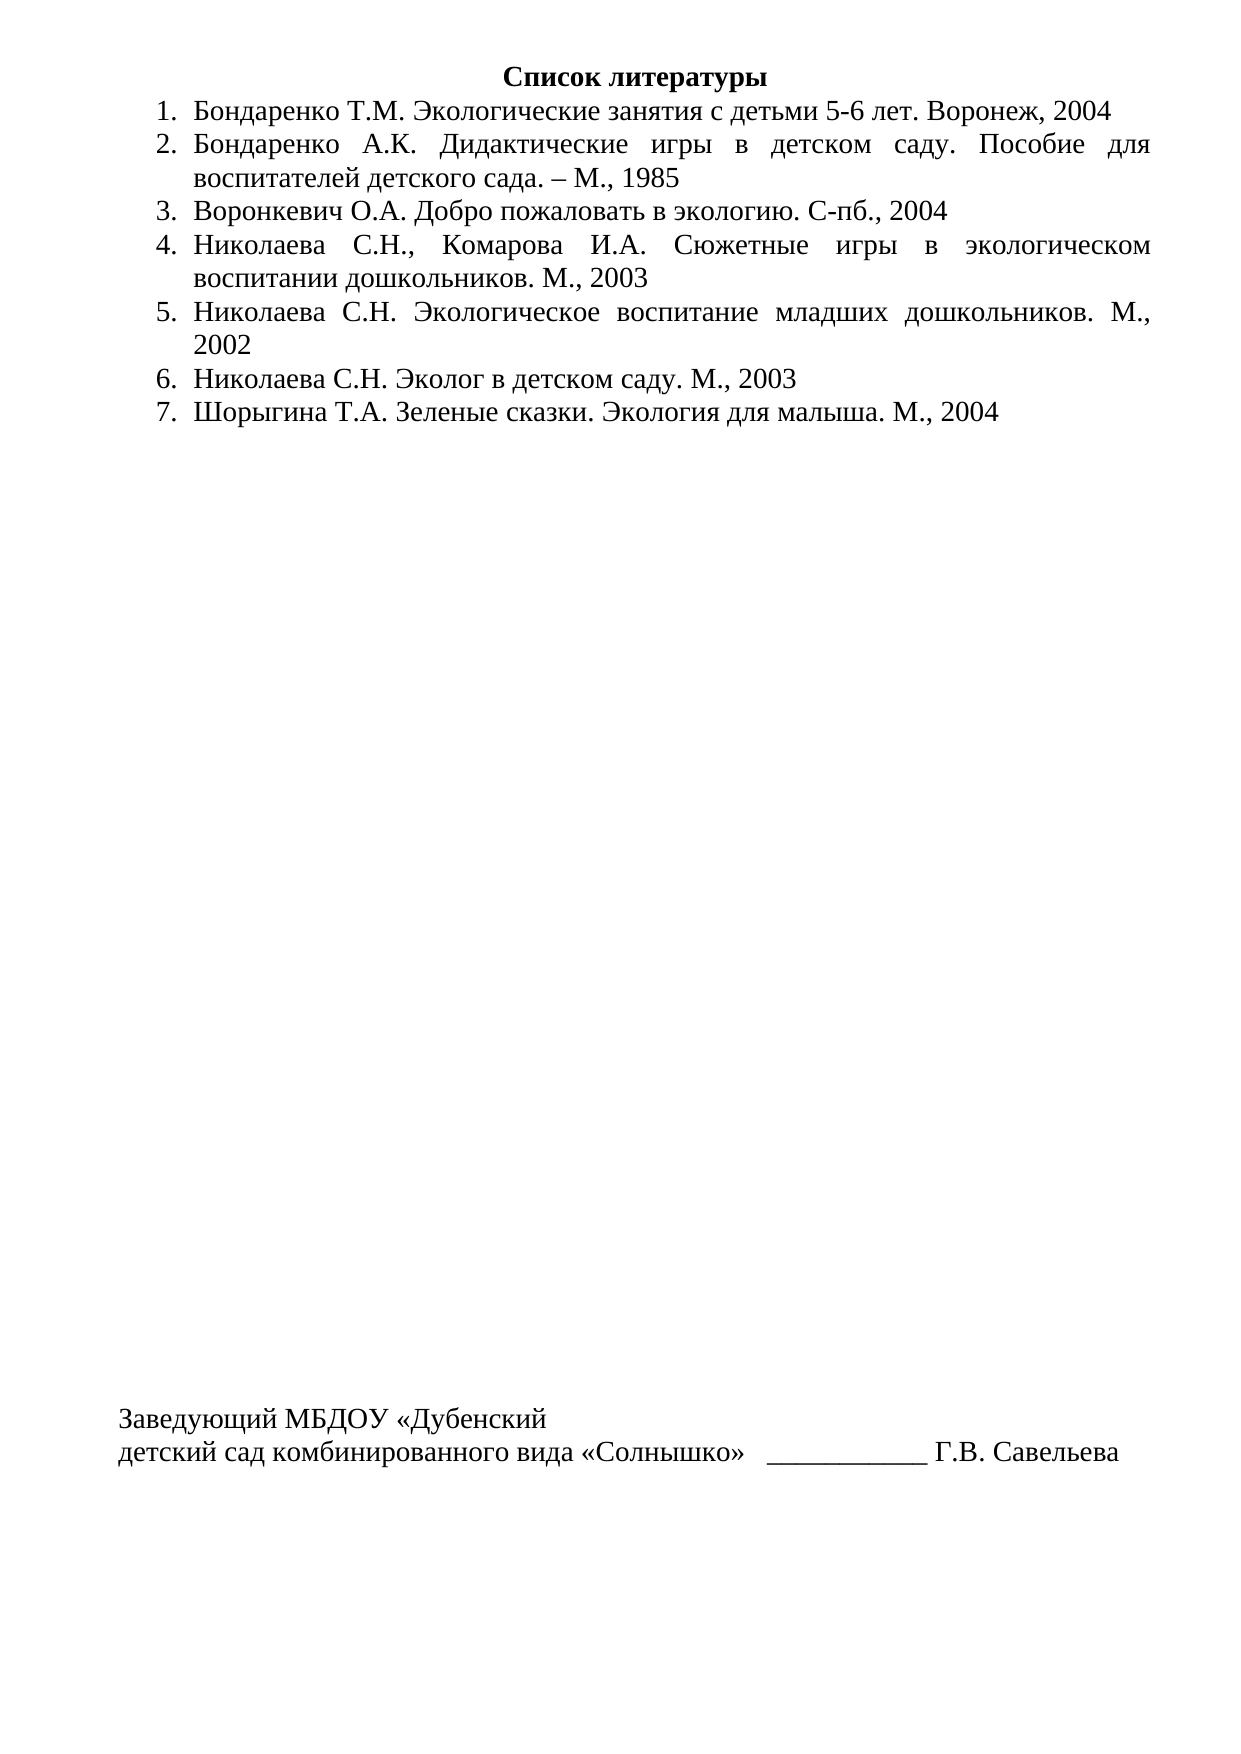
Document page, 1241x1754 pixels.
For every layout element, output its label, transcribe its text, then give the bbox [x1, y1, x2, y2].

list Николаева С.Н. Эколог в детском саду. М., 2003 [156, 361, 1152, 394]
text детский сад комбинированного вида «Солнышко» ___________ Г.В. Савельева [118, 1434, 1152, 1468]
text Заведующий МБДОУ «Дубенский [118, 1401, 1152, 1434]
list Воронкевич О.А. Добро пожаловать в экологию. С-пб., 2004 [156, 193, 1152, 227]
list Шорыгина Т.А. Зеленые сказки. Экология для малыша. М., 2004 [156, 394, 1152, 428]
list Николаева С.Н. Экологическое воспитание младших дошкольников. М., 2002 [156, 294, 1152, 361]
list Бондаренко А.К. Дидактические игры в детском саду. Пособие для воспитателей детского сада. – М., 1985 [156, 126, 1152, 193]
list Николаева С.Н., Комарова И.А. Сюжетные игры в экологическом воспитании дошкольников. М., 2003 [156, 227, 1152, 294]
text Список литературы [118, 59, 1152, 93]
list Бондаренко Т.М. Экологические занятия с детьми 5-6 лет. Воронеж, 2004 [156, 93, 1152, 126]
